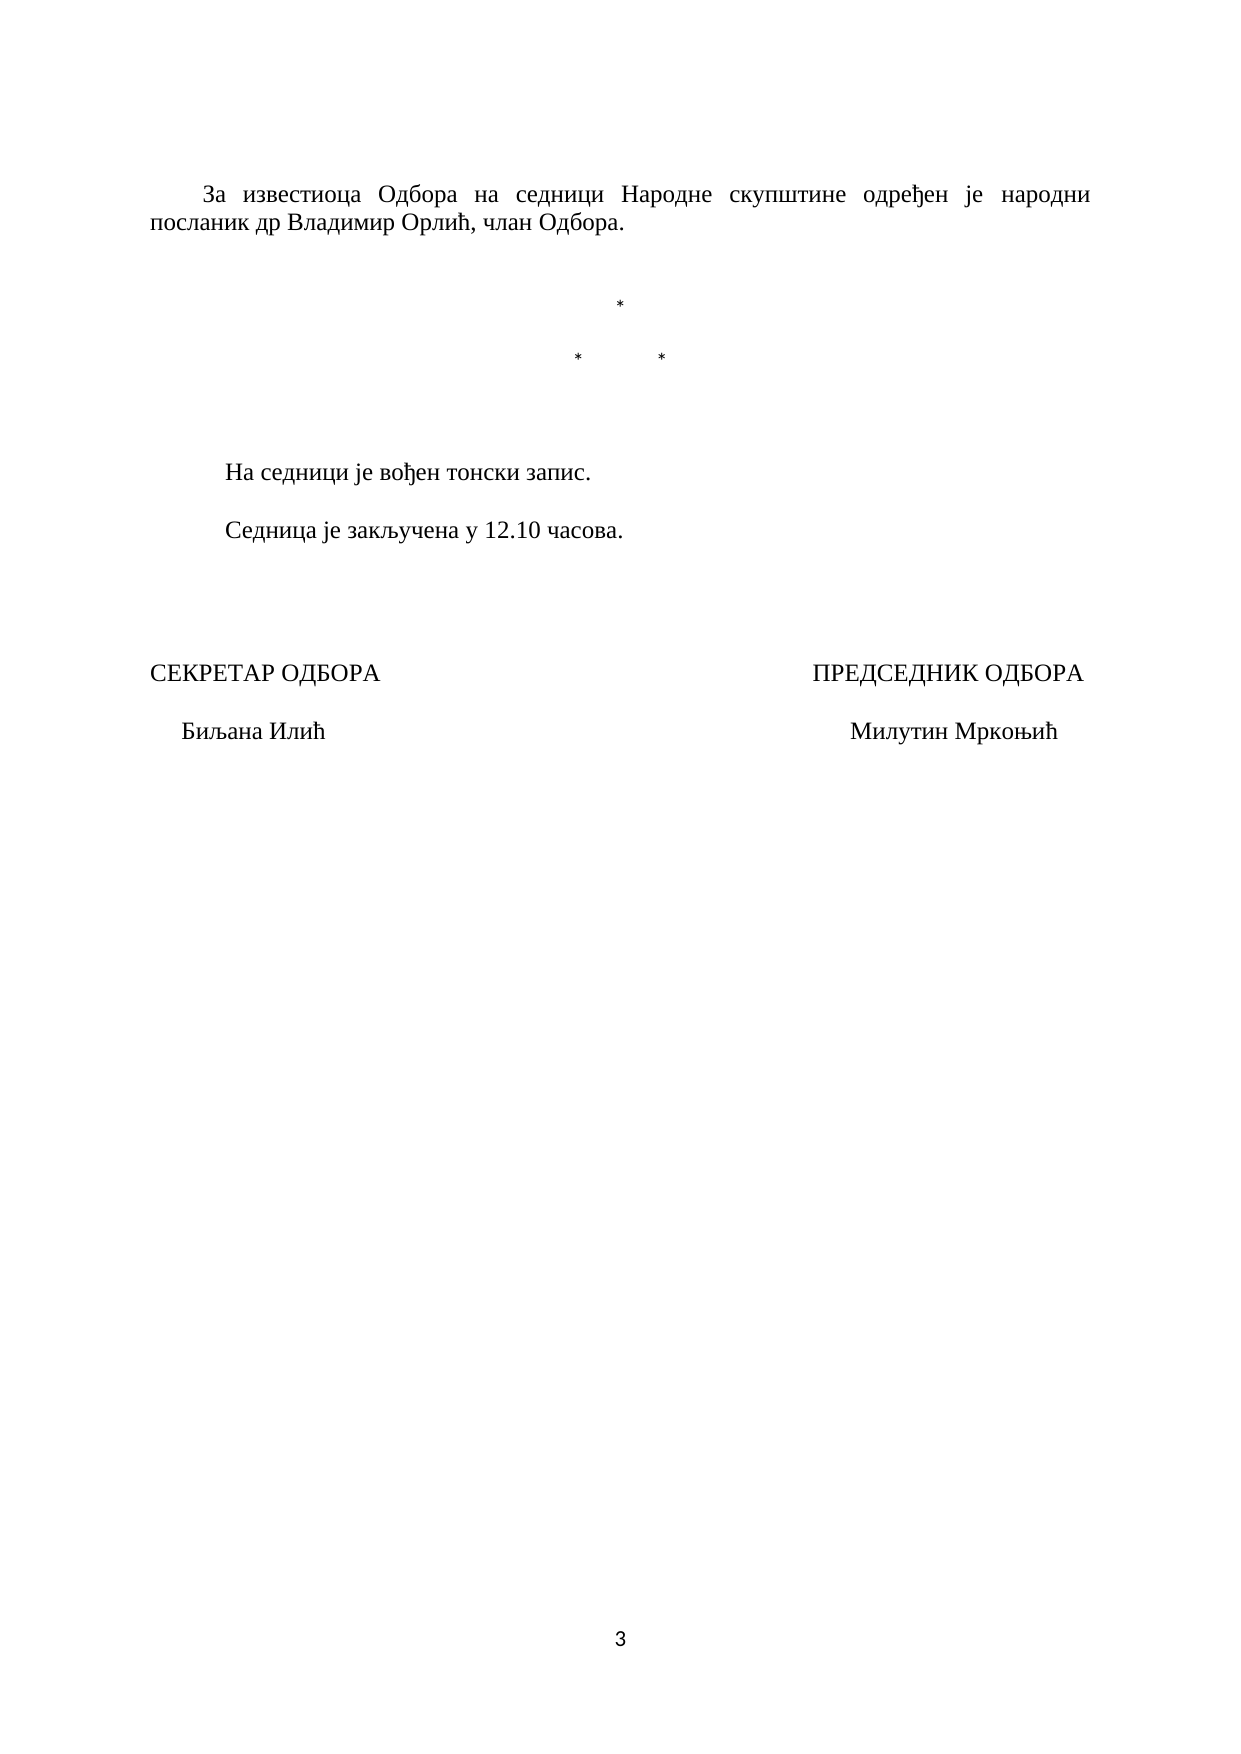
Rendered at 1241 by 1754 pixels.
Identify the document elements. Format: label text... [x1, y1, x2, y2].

text Биљана Илић Милутин Мркоњић [150, 716, 1090, 745]
text * [150, 294, 1090, 322]
text СЕКРЕТАР ОДБОРА ПРЕДСЕДНИК ОДБОРА [150, 658, 1090, 687]
text На седници је вођен тонски запис. [150, 457, 1090, 486]
text * * [150, 347, 1090, 375]
text За известиоца Одбора на седници Народне скупштине одређен је народни посланик др Владимир Орлић, члан Одбора. [150, 179, 1090, 236]
text Седница је закључена у 12.10 часова. [150, 515, 1090, 543]
